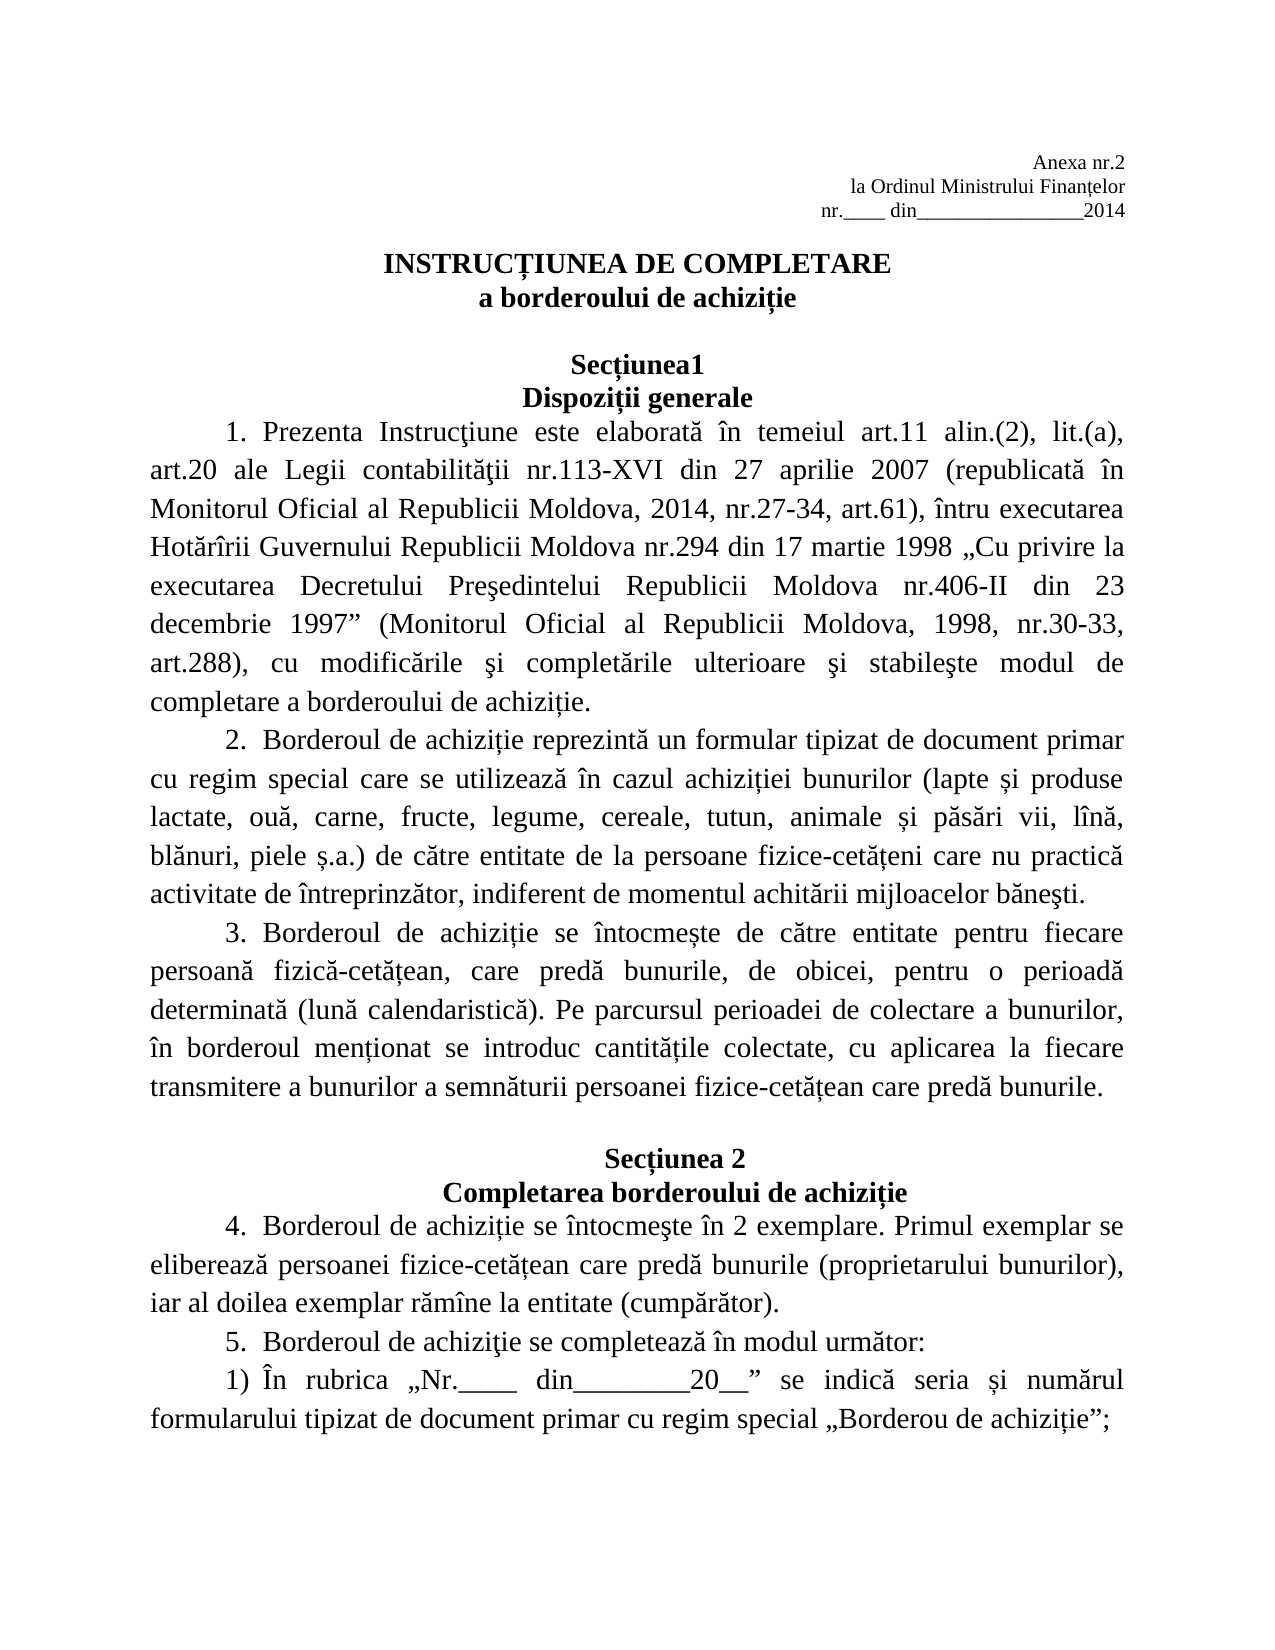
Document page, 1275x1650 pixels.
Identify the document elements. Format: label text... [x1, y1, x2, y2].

list Borderoul de achiziție se întocmește de către entitate pentru fiecare persoană fizică-cetățean, care predă bunurile, de obicei, pentru o perioadă determinată (lună calendaristică). Pe parcursul perioadei de colectare a bunurilor, în borderoul menționat se introduc cantitățile colectate, cu aplicarea la fiecare transmitere a bunurilor a semnăturii persoanei fizice-cetățean care predă bunurile. [150, 915, 1125, 1103]
text la Ordinul Ministrului Finanțelor [150, 174, 1125, 198]
text a borderoului de achiziție [150, 280, 1125, 313]
text Dispoziții generale [150, 380, 1125, 414]
list Borderoul de achiziție se întocmeşte în 2 exemplare. Primul exemplar se eliberează persoanei fizice-cetățean care predă bunurile (proprietarului bunurilor), iar al doilea exemplar rămîne la entitate (cumpărător). [150, 1208, 1125, 1319]
text Anexa nr.2 [150, 150, 1125, 174]
list În rubrica „Nr.____ din________20__” se indică seria și numărul formularului tipizat de document primar cu regim special „Borderou de achiziție”; [150, 1362, 1125, 1434]
text nr.____ din________________2014 [150, 198, 1125, 222]
text INSTRUCȚIUNEA DE COMPLETARE [150, 246, 1125, 280]
list Borderoul de achiziție reprezintă un formular tipizat de document primar cu regim special care se utilizează în cazul achiziției bunurilor (lapte și produse lactate, ouă, carne, fructe, legume, cereale, tutun, animale și păsări vii, lînă, blănuri, piele ș.a.) de către entitate de la persoane fizice-cetățeni care nu practică activitate de întreprinzător, indiferent de momentul achitării mijloacelor băneşti. [150, 722, 1125, 910]
list Borderoul de achiziţie se completează în modul următor: [150, 1324, 1125, 1357]
list Prezenta Instrucţiune este elaborată în temeiul art.11 alin.(2), lit.(a), art.20 ale Legii contabilităţii nr.113-XVI din 27 aprilie 2007 (republicată în Monitorul Oficial al Republicii Moldova, 2014, nr.27-34, art.61), întru executarea Hotărîrii Guvernului Republicii Moldova nr.294 din 17 martie 1998 „Cu privire la executarea Decretului Preşedintelui Republicii Moldova nr.406-II din 23 decembrie 1997” (Monitorul Oficial al Republicii Moldova, 1998, nr.30-33, art.288), cu modificările şi completările ulterioare şi stabileşte modul de completare a borderoului de achiziție. [150, 414, 1125, 717]
text Secțiunea1 [150, 347, 1125, 380]
list Completarea borderoului de achiziție [150, 1175, 1125, 1208]
list Secțiunea 2 [150, 1141, 1125, 1175]
